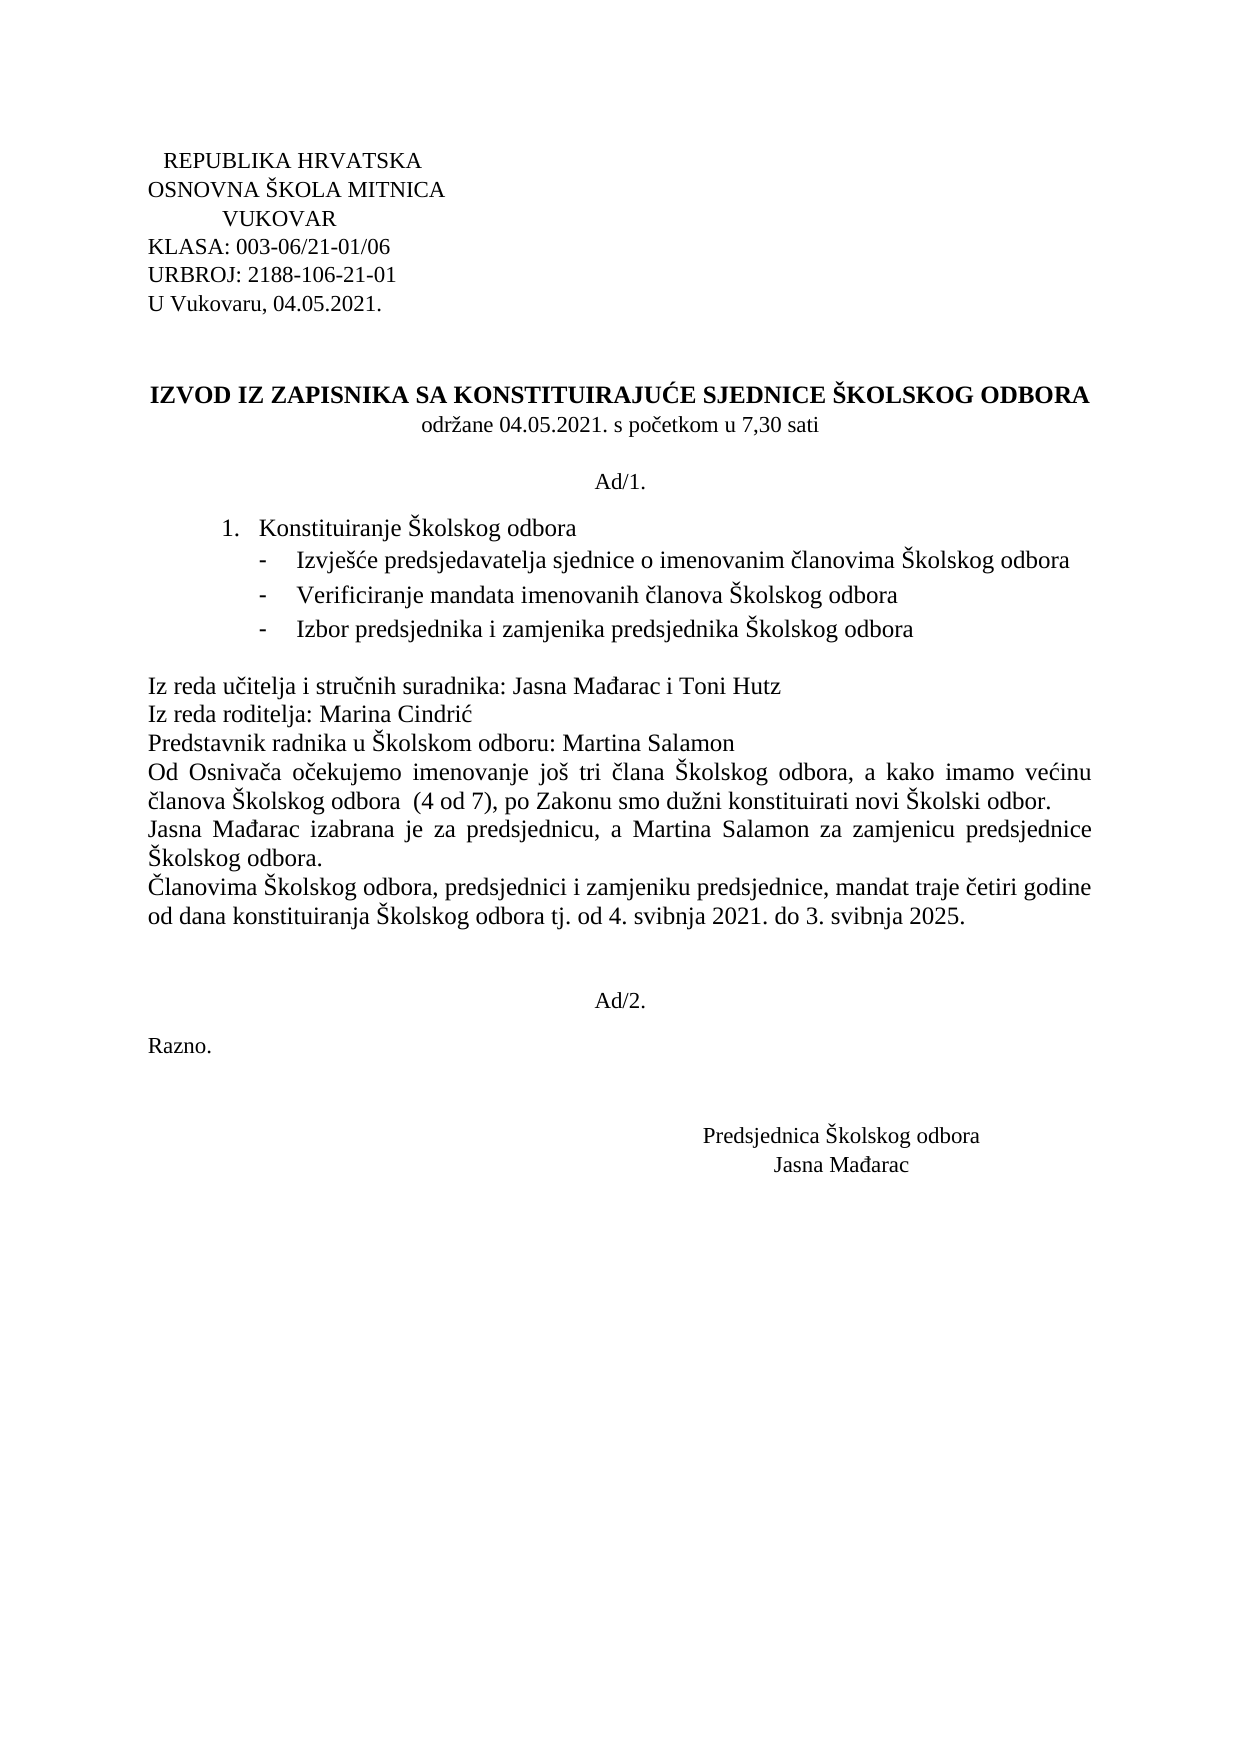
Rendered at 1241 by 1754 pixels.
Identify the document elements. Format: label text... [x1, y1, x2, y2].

text KLASA: 003-06/21-01/06 [148, 233, 1093, 259]
list Izvješće predsjedavatelja sjednice o imenovanim članovima Školskog odbora [258, 542, 1093, 576]
text Iz reda učitelja i stručnih suradnika: Jasna Mađarac i Toni Hutz [148, 671, 1093, 699]
text Predstavnik radnika u Školskom odboru: Martina Salamon [148, 728, 1093, 757]
text održane 04.05.2021. s početkom u 7,30 sati [148, 411, 1093, 438]
text VUKOVAR [148, 204, 1093, 231]
text URBROJ: 2188-106-21-01 [148, 261, 1093, 288]
text Članovima Školskog odbora, predsjednici i zamjeniku predsjednice, mandat traje četiri godine od dana konstituiranja Školskog odbora tj. od 4. svibnja 2021. do 3. svibnja 2025. [148, 872, 1093, 929]
text U Vukovaru, 04.05.2021. [148, 290, 1093, 316]
text Jasna Mađarac izabrana je za predsjednicu, a Martina Salamon za zamjenicu predsjednice Školskog odbora. [148, 814, 1093, 872]
text Predsjednica Školskog odbora [516, 1122, 1093, 1149]
text IZVOD IZ ZAPISNIKA SA KONSTITUIRAJUĆE SJEDNICE ŠKOLSKOG ODBORA [148, 380, 1093, 409]
list Izbor predsjednika i zamjenika predsjednika Školskog odbora [258, 610, 1093, 644]
text Jasna Mađarac [516, 1151, 1093, 1177]
text OSNOVNA ŠKOLA MITNICA [148, 176, 1093, 202]
text Ad/1. [148, 468, 1093, 495]
text Razno. [148, 1032, 1093, 1058]
text Iz reda roditelja: Marina Cindrić [148, 699, 1093, 728]
text Od Osnivača očekujemo imenovanje još tri člana Školskog odbora, a kako imamo većinu članova Školskog odbora (4 od 7), po Zakonu smo dužni konstituirati novi Školski odbor. [148, 757, 1093, 814]
text Ad/2. [148, 987, 1093, 1013]
list Verificiranje mandata imenovanih članova Školskog odbora [258, 576, 1093, 610]
list Konstituiranje Školskog odbora [221, 513, 1093, 542]
text REPUBLIKA HRVATSKA [148, 148, 1093, 174]
